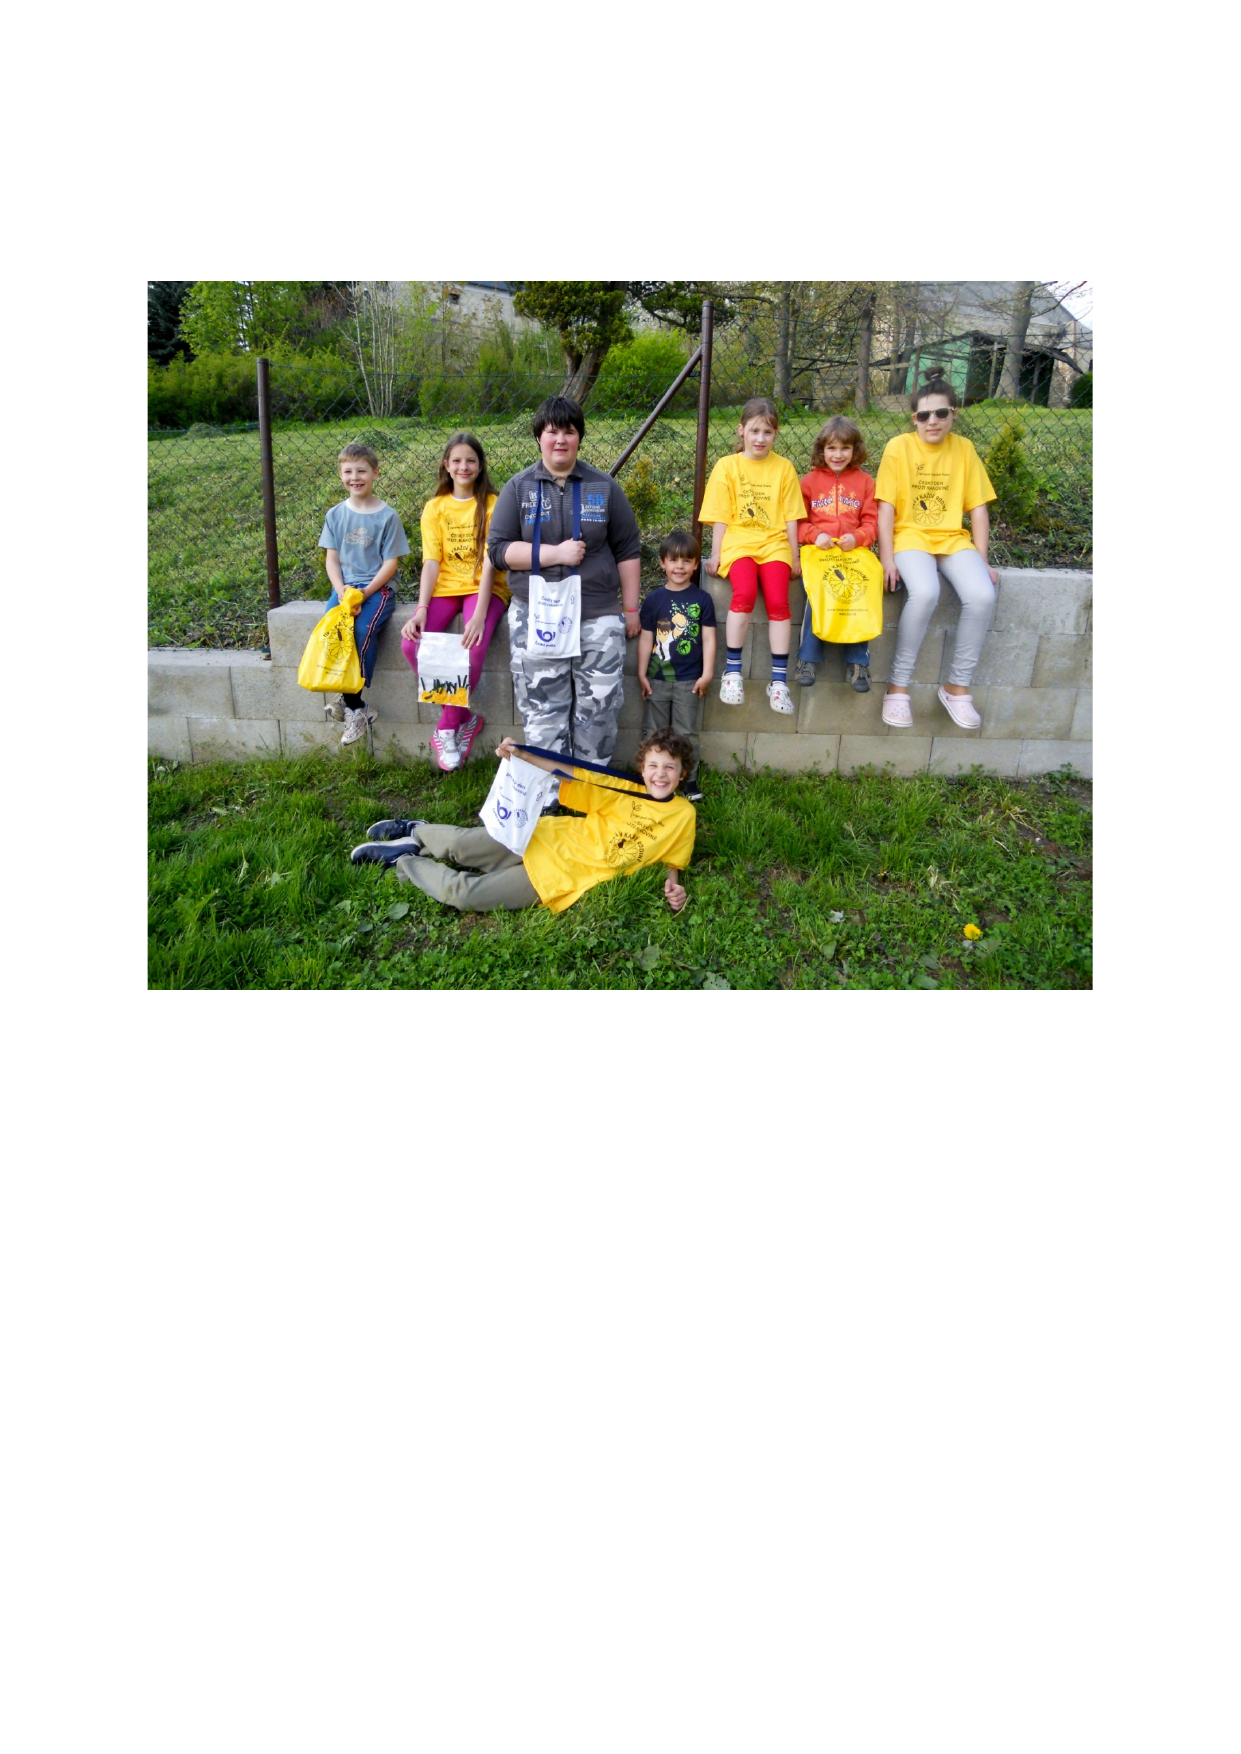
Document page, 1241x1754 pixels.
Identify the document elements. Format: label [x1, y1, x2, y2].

picture [147, 281, 1093, 990]
